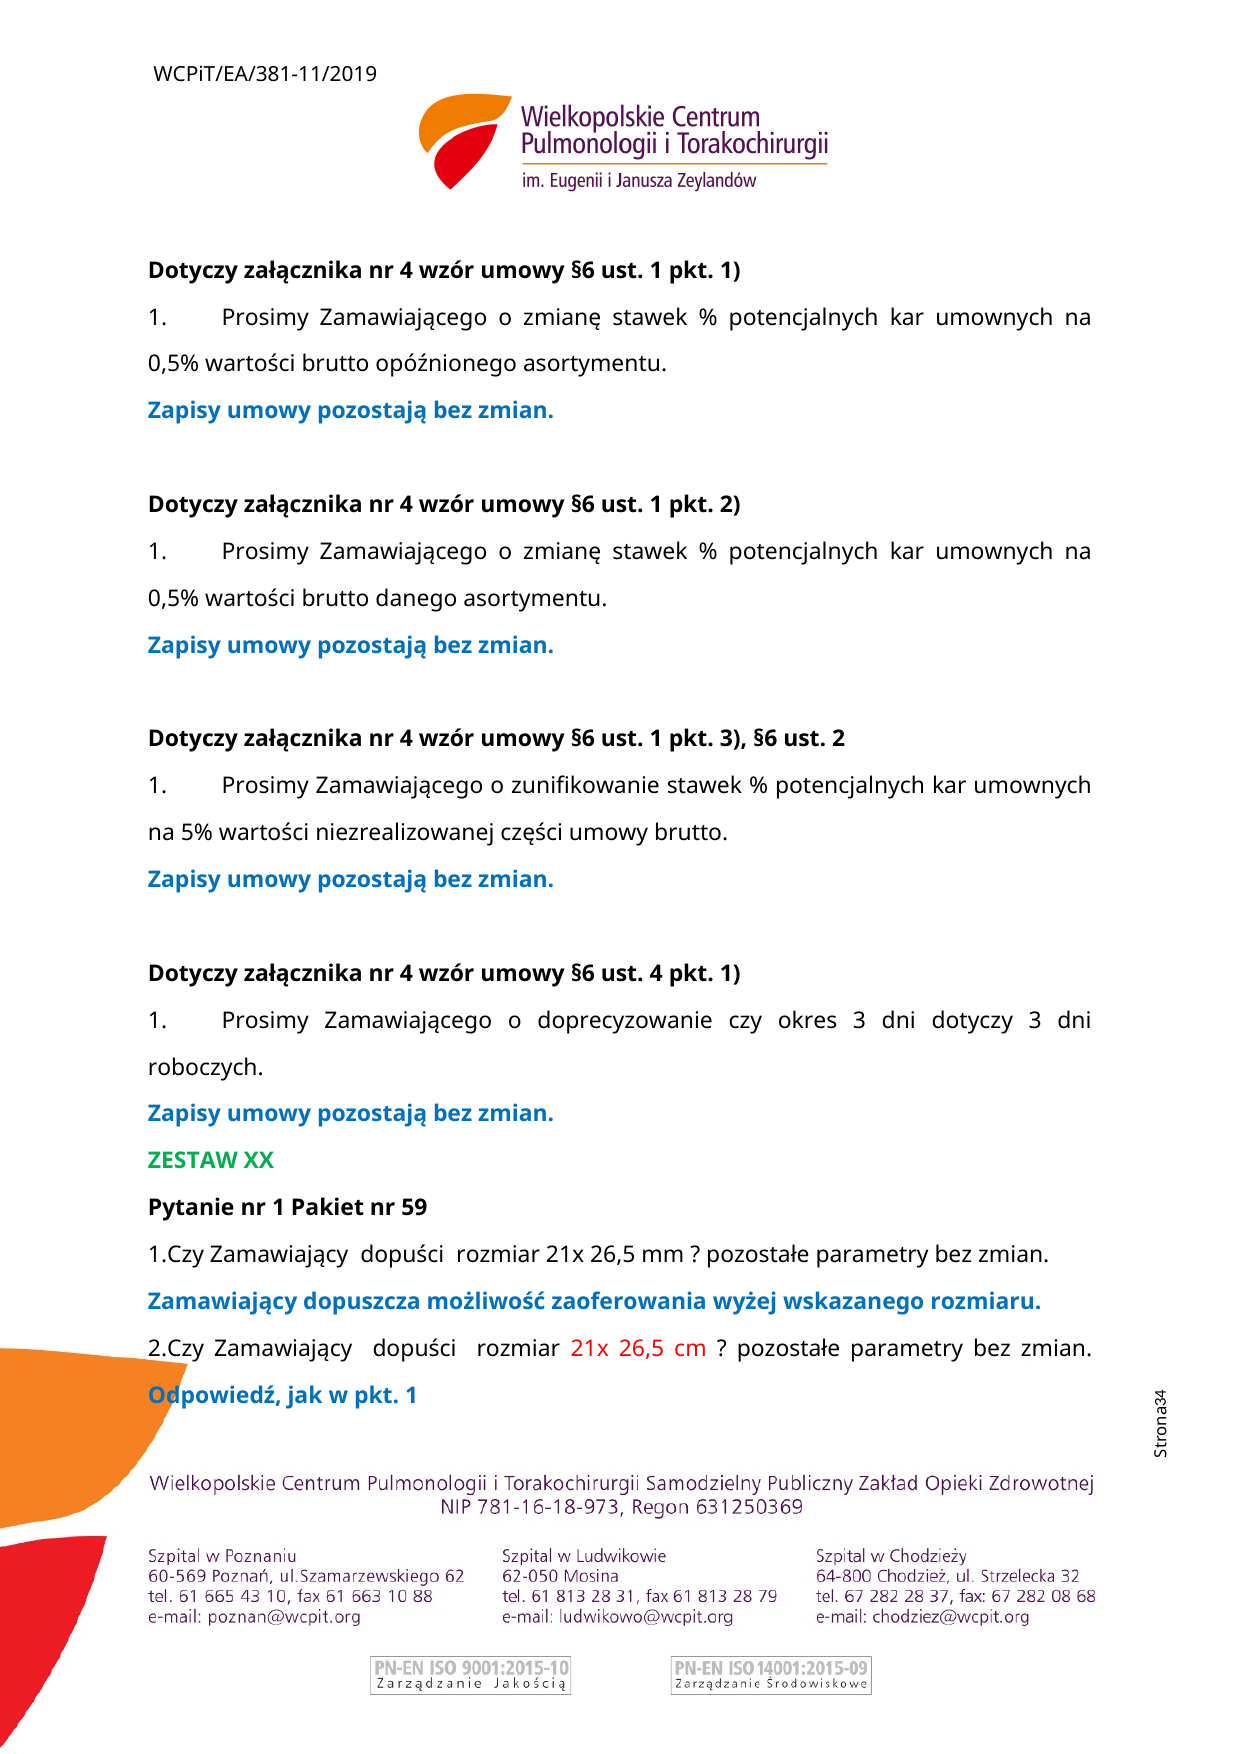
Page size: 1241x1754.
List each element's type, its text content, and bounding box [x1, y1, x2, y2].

list Zamawiający dopuszcza możliwość zaoferowania wyżej wskazanego rozmiaru. [148, 1285, 1092, 1316]
text Pytanie nr 1 Pakiet nr 59 [148, 1191, 1092, 1222]
text Zapisy umowy pozostają bez zmian. [148, 394, 1092, 426]
list Prosimy Zamawiającego o zunifikowanie stawek % potencjalnych kar umownych na 5% wartości niezrealizowanej części umowy brutto. [148, 769, 1092, 847]
list Prosimy Zamawiającego o zmianę stawek % potencjalnych kar umownych na 0,5% wartości brutto danego asortymentu. [148, 535, 1092, 613]
text Zapisy umowy pozostają bez zmian. [148, 1097, 1092, 1129]
text Dotyczy załącznika nr 4 wzór umowy §6 ust. 1 pkt. 2) [148, 488, 1092, 519]
text Dotyczy załącznika nr 4 wzór umowy §6 ust. 4 pkt. 1) [148, 957, 1092, 988]
text Dotyczy załącznika nr 4 wzór umowy §6 ust. 1 pkt. 1) [148, 254, 1092, 285]
text Zapisy umowy pozostają bez zmian. [148, 863, 1092, 894]
text Dotyczy załącznika nr 4 wzór umowy §6 ust. 1 pkt. 3), §6 ust. 2 [148, 722, 1092, 754]
picture [398, 0, 842, 207]
list 1.Czy Zamawiający dopuści rozmiar 21x 26,5 mm ? pozostałe parametry bez zmian. [148, 1238, 1092, 1269]
list Prosimy Zamawiającego o zmianę stawek % potencjalnych kar umownych na 0,5% wartości brutto opóźnionego asortymentu. [148, 301, 1092, 379]
list ZESTAW XX [148, 1144, 1092, 1176]
picture [0, 1340, 1241, 1754]
list Prosimy Zamawiającego o doprecyzowanie czy okres 3 dni dotyczy 3 dni roboczych. [148, 1004, 1092, 1082]
text Zapisy umowy pozostają bez zmian. [148, 629, 1092, 660]
list 2.Czy Zamawiający dopuści rozmiar 21x 26,5 cm ? pozostałe parametry bez zmian. Odpowiedź, jak w pkt. 1 [148, 1332, 1092, 1410]
